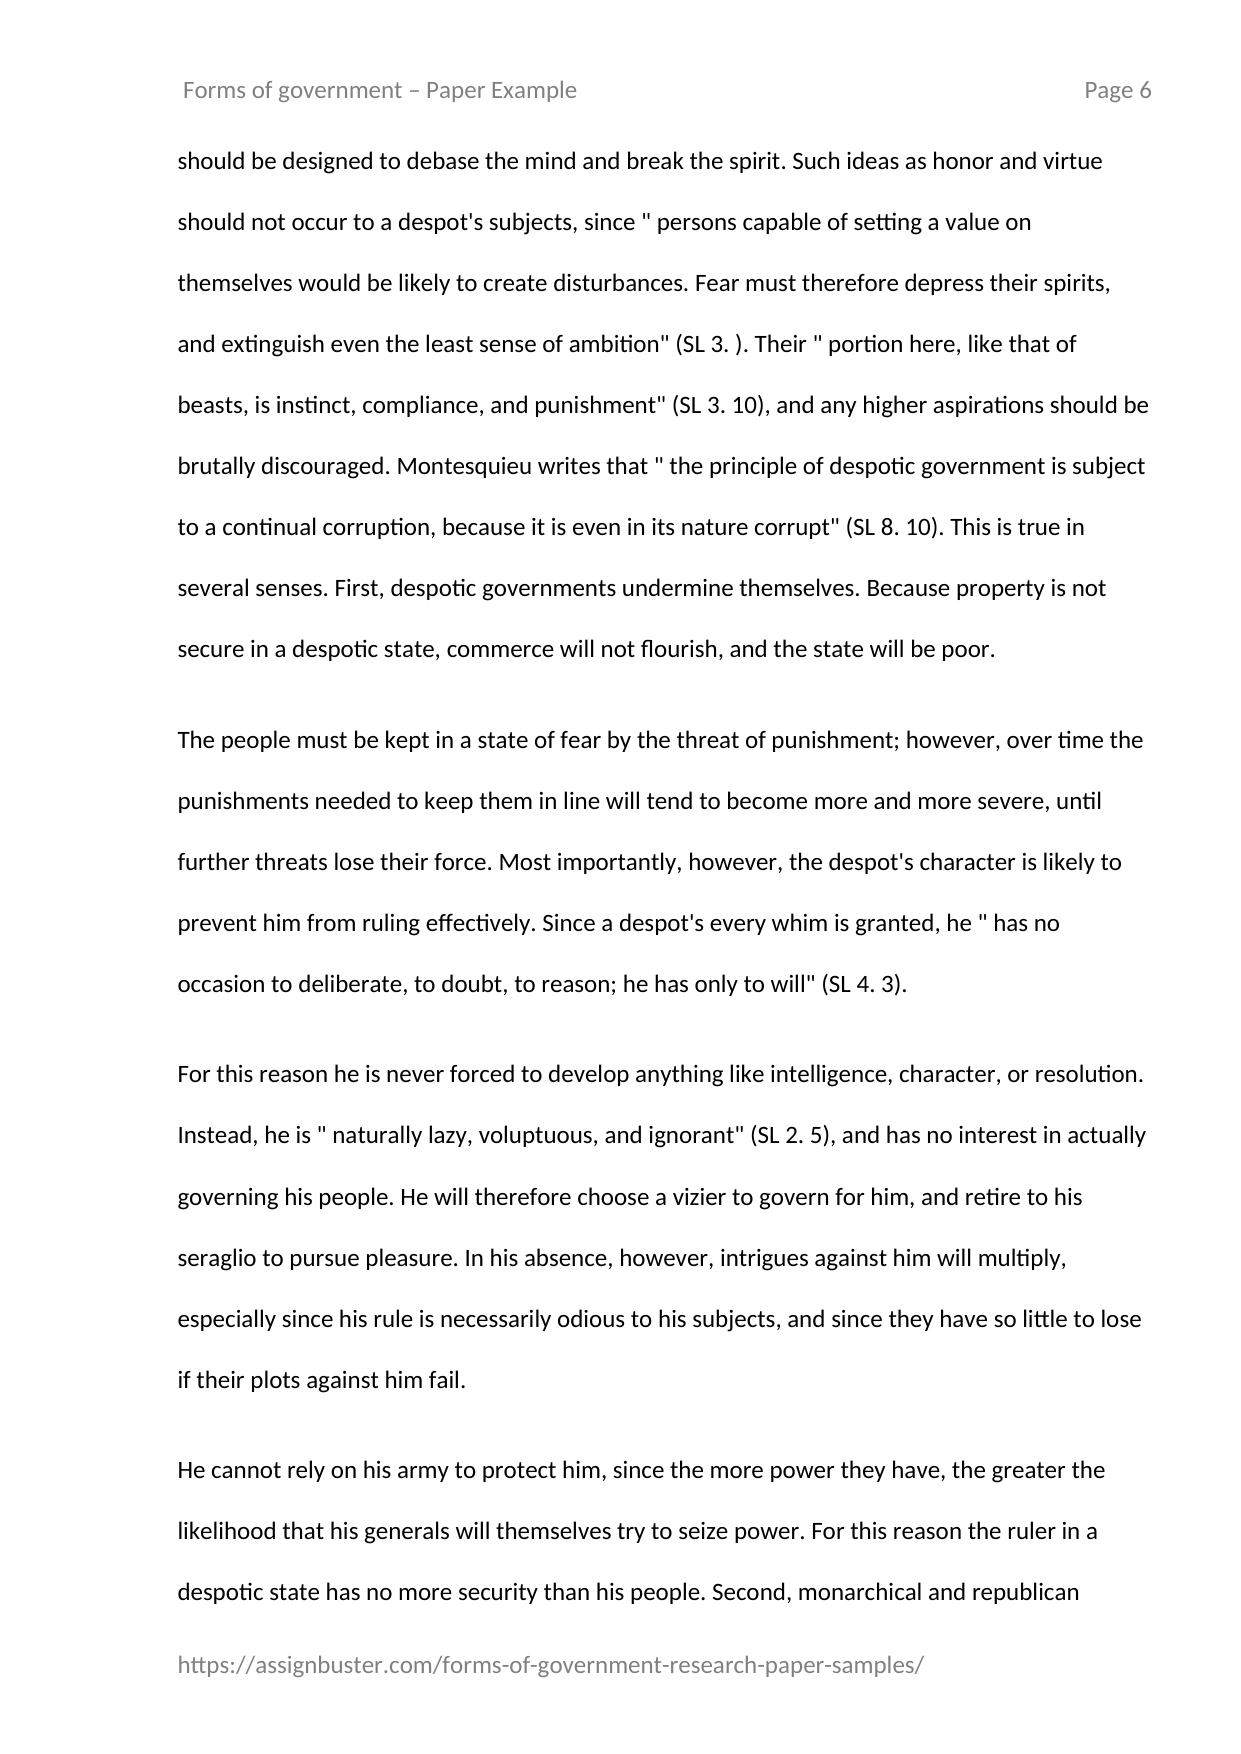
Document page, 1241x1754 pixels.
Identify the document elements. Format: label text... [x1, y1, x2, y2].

text The people must be kept in a state of fear by the threat of punishment; however, over time the punishments needed to keep them in line will tend to become more and more severe, until further threats lose their force. Most importantly, however, the despot's character is likely to prevent him from ruling effectively. Since a despot's every whim is granted, he " has no occasion to deliberate, to doubt, to reason; he has only to will" (SL 4. 3). [177, 724, 1152, 998]
text For this reason he is never forced to develop anything like intelligence, character, or resolution. Instead, he is " naturally lazy, voluptuous, and ignorant" (SL 2. 5), and has no interest in actually governing his people. He will therefore choose a vizier to govern for him, and retire to his seraglio to pursue pleasure. In his absence, however, intrigues against him will multiply, especially since his rule is necessarily odious to his subjects, and since they have so little to lose if their plots against him fail. [177, 1058, 1152, 1394]
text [177, 1454, 1152, 1607]
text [177, 145, 1152, 664]
